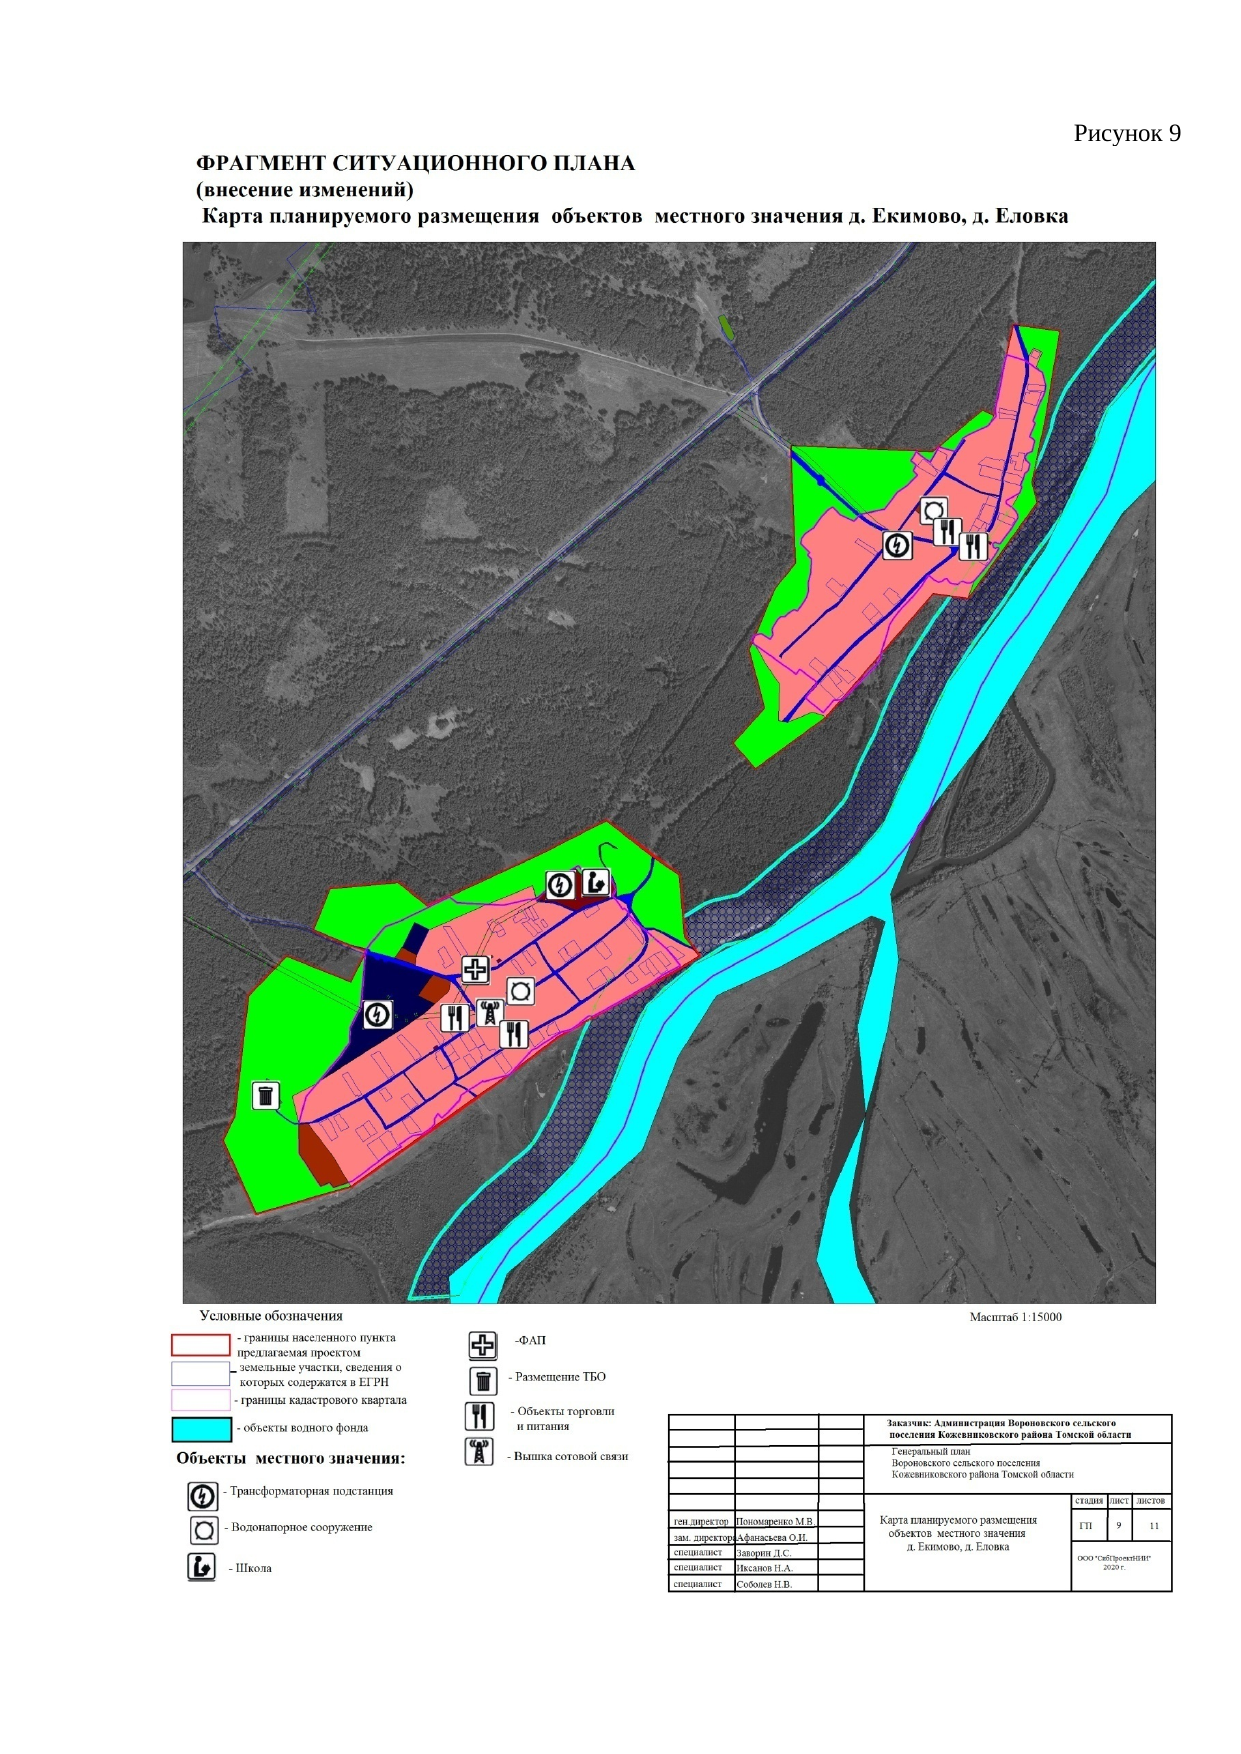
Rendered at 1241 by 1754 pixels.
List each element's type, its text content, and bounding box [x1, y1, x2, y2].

text Рисунок 9 [148, 118, 1181, 146]
picture [147, 146, 1182, 1608]
